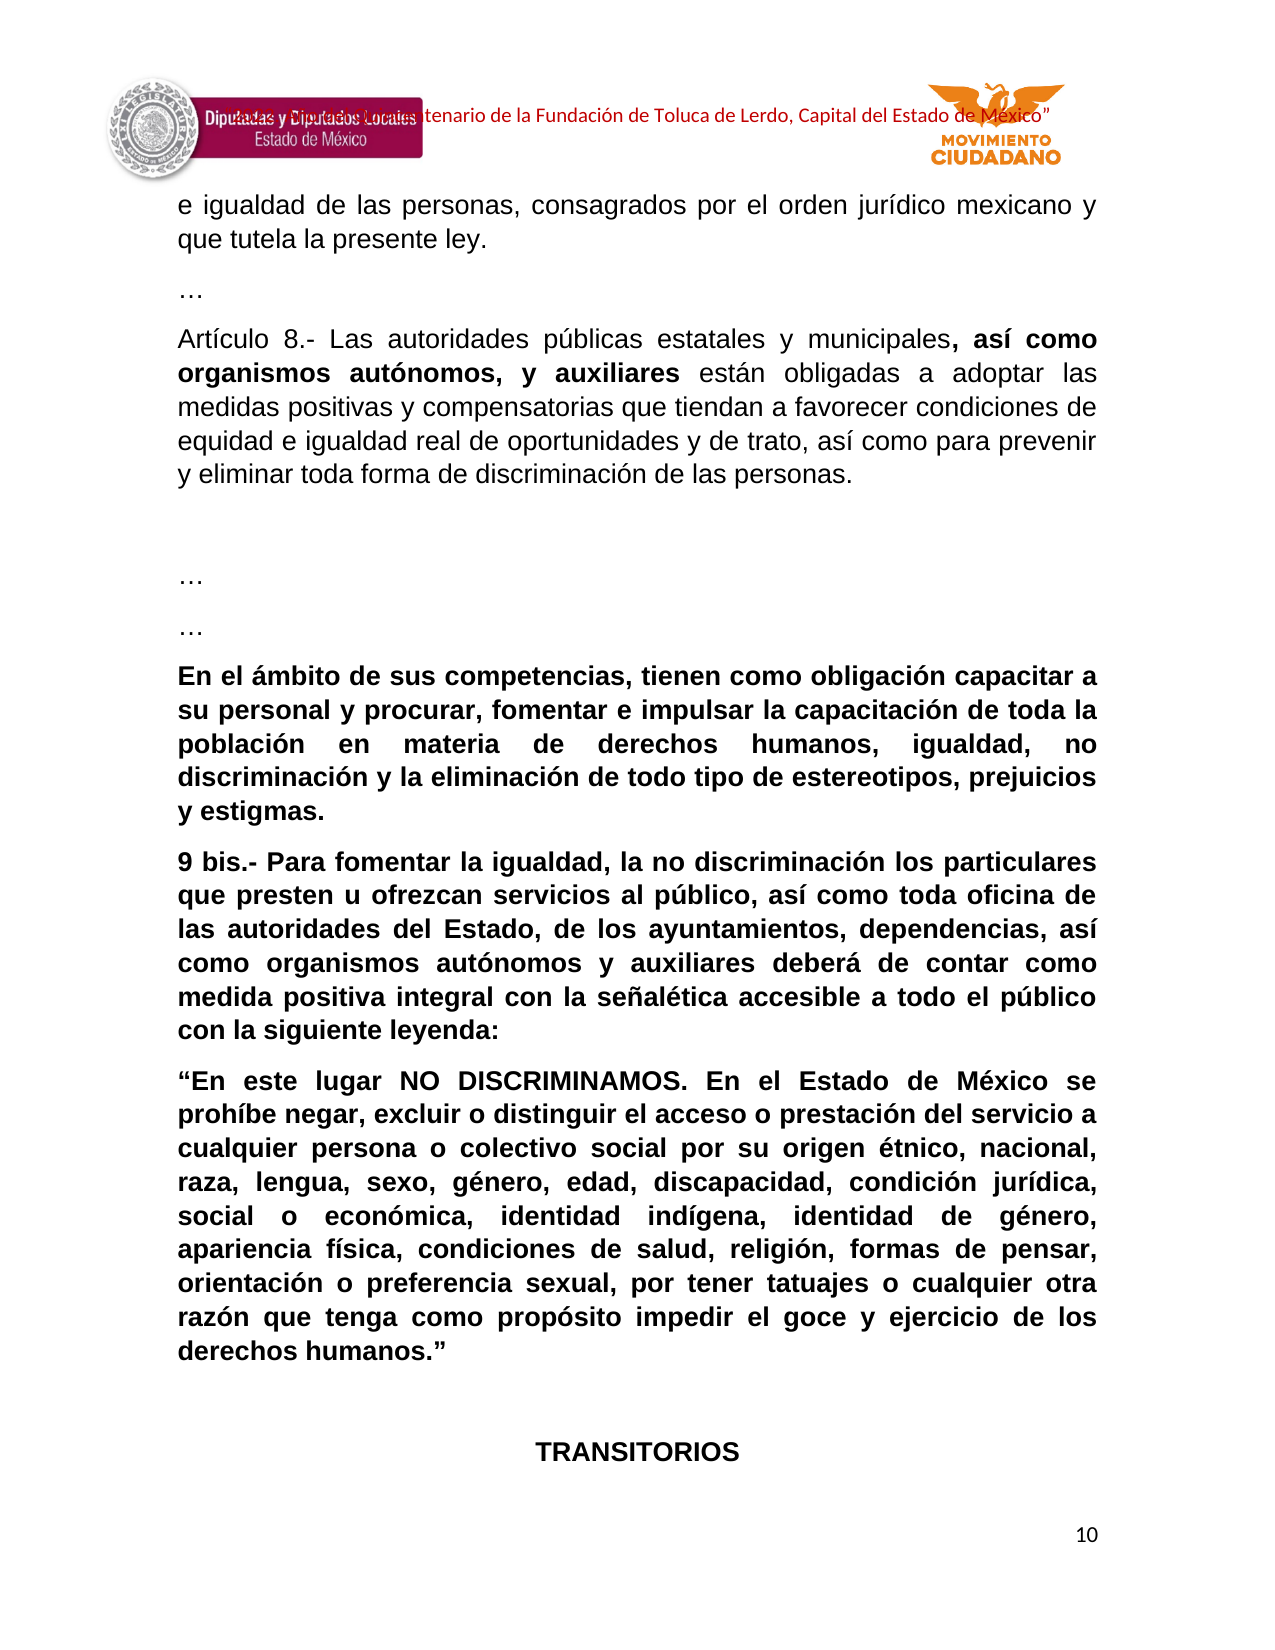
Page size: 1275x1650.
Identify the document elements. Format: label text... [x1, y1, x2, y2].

text TRANSITORIOS [177, 1436, 1098, 1467]
text … [177, 610, 1098, 641]
text 9 bis.- Para fomentar la igualdad, la no discriminación los particulares que presten u ofrezcan servicios al público, así como toda oficina de las autoridades del Estado, de los ayuntamientos, dependencias, así como organismos autónomos y auxiliares deberá de contar como medida positiva integral con la señalética accesible a todo el público con la siguiente leyenda: [177, 846, 1098, 1046]
text En el ámbito de sus competencias, tienen como obligación capacitar a su personal y procurar, fomentar e impulsar la capacitación de toda la población en materia de derechos humanos, igualdad, no discriminación y la eliminación de todo tipo de estereotipos, prejuicios y estigmas. [177, 660, 1098, 826]
text … [177, 559, 1098, 591]
text “En este lugar NO DISCRIMINAMOS. En el Estado de México se prohíbe negar, excluir o distinguir el acceso o prestación del servicio a cualquier persona o colectivo social por su origen étnico, nacional, raza, lengua, sexo, género, edad, discapacidad, condición jurídica, social o económica, identidad indígena, identidad de género, apariencia física, condiciones de salud, religión, formas de pensar, orientación o preferencia sexual, por tener tatuajes o cualquier otra razón que tenga como propósito impedir el goce y ejercicio de los derechos humanos.” [177, 1065, 1098, 1366]
picture [102, 73, 423, 187]
text Artículo 8.- Las autoridades públicas estatales y municipales, así como organismos autónomos, y auxiliares están obligadas a adoptar las medidas positivas y compensatorias que tiendan a favorecer condiciones de equidad e igualdad real de oportunidades y de trato, así como para prevenir y eliminar toda forma de discriminación de las personas. [177, 323, 1098, 490]
picture [914, 43, 1078, 184]
text … [177, 273, 1098, 304]
